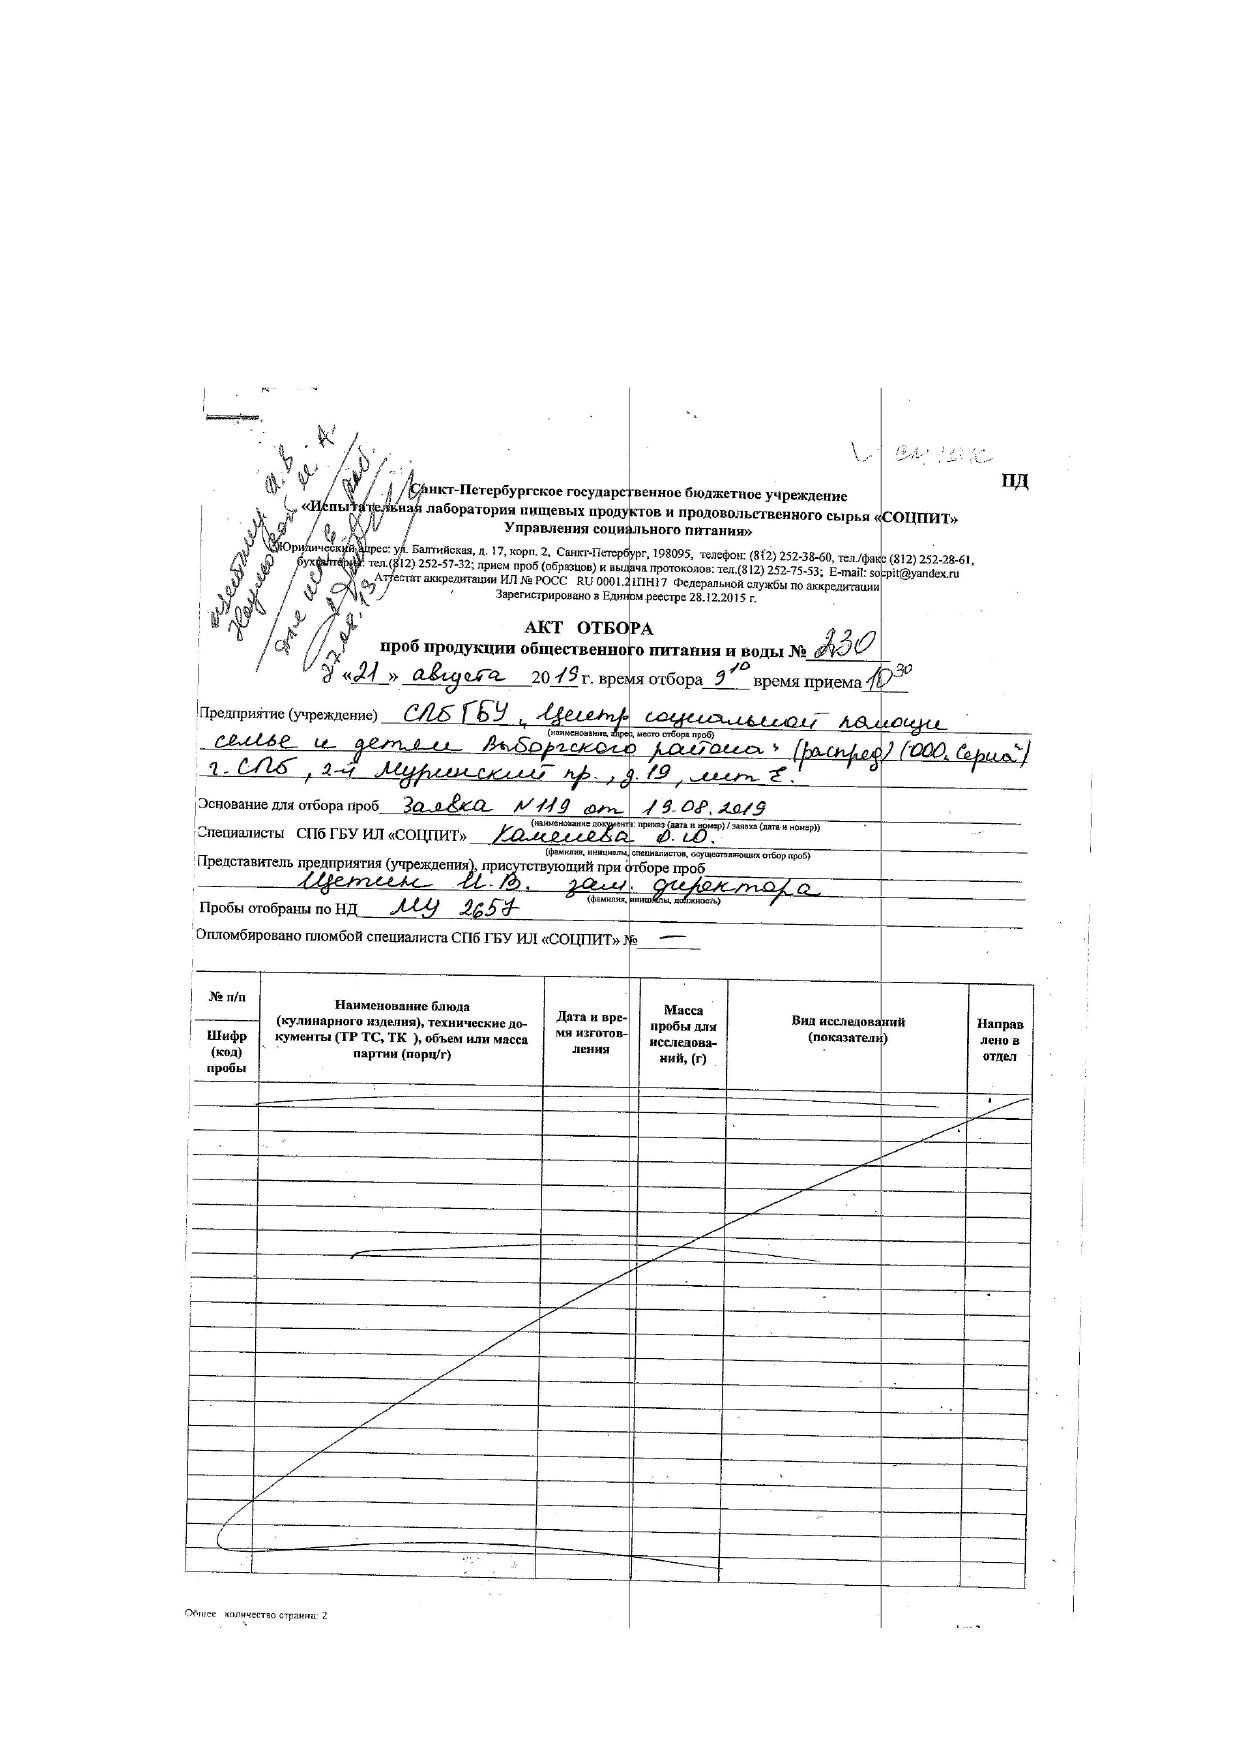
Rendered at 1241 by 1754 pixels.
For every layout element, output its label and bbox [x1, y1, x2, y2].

picture [177, 118, 1100, 1636]
